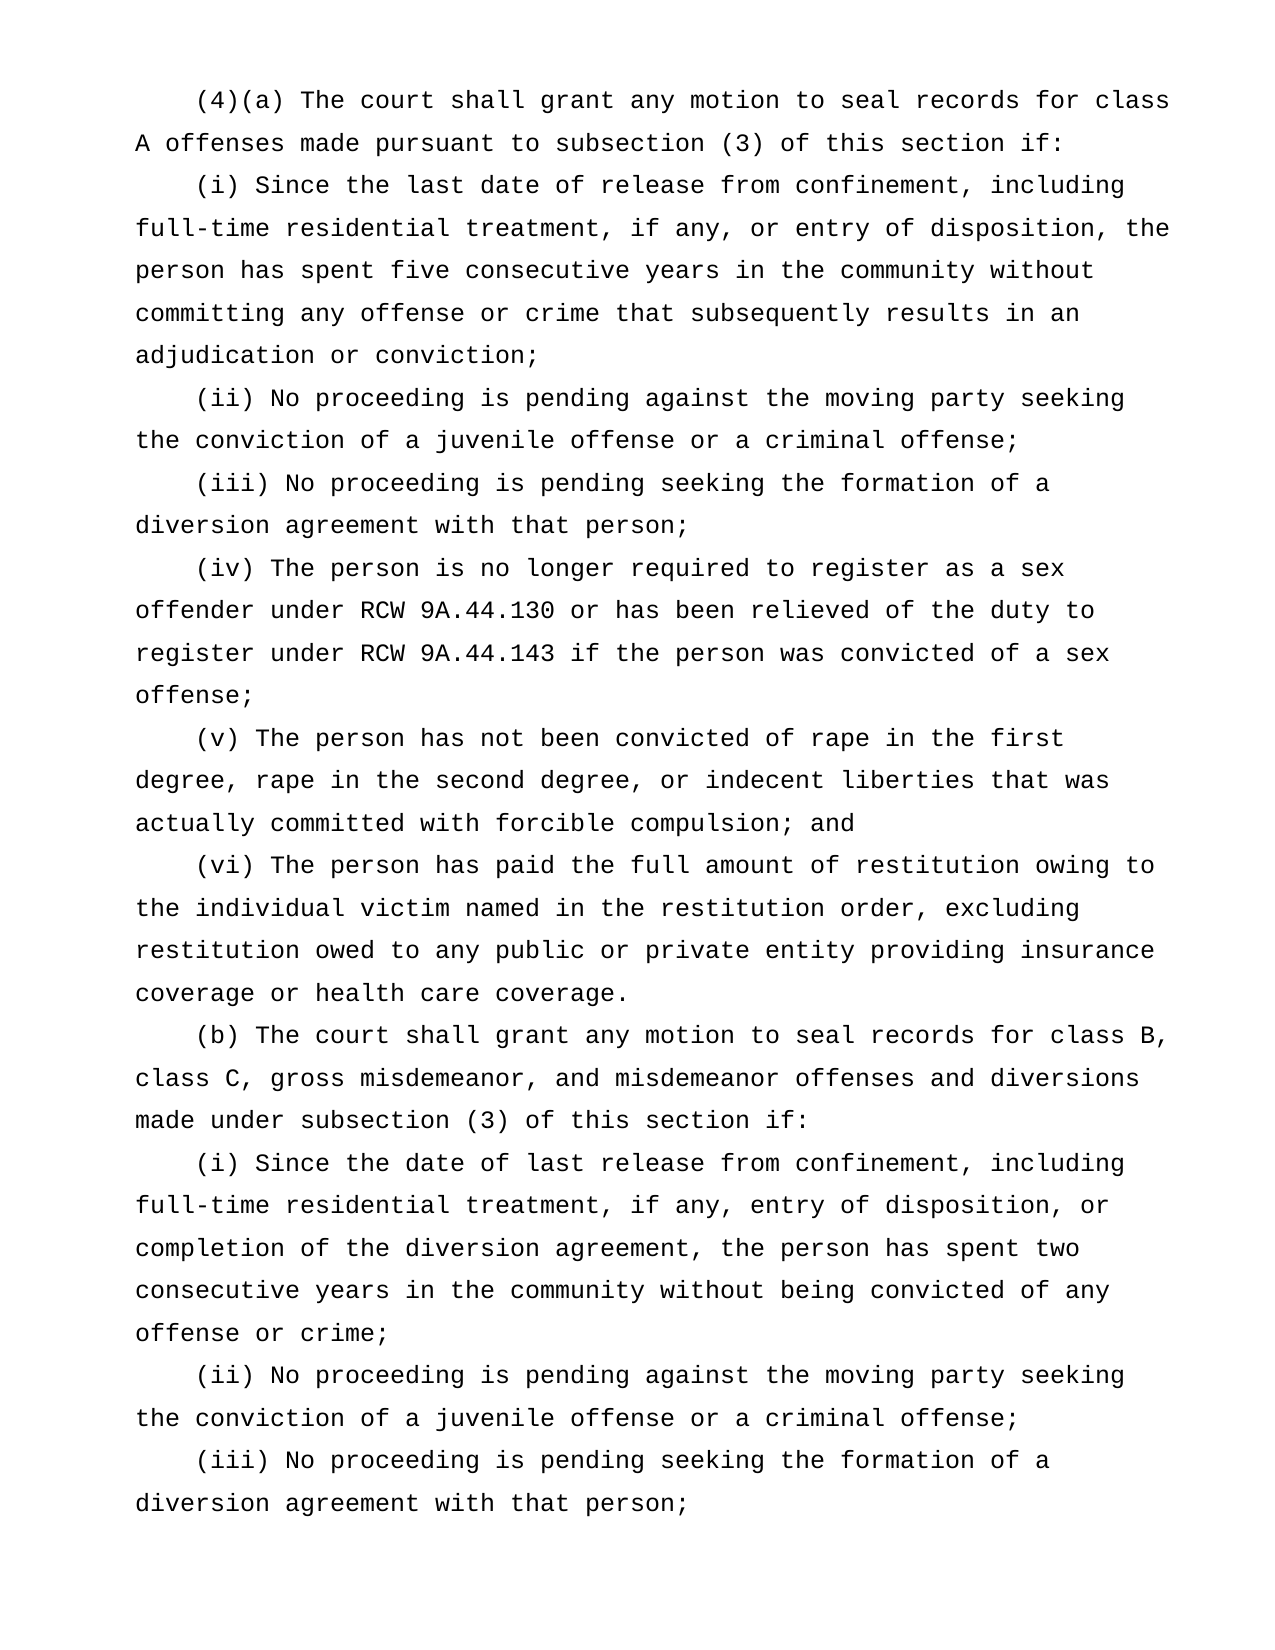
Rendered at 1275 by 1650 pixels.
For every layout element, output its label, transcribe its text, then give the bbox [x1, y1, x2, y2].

text (i) Since the date of last release from confinement, including full-time residential treatment, if any, entry of disposition, or completion of the diversion agreement, the person has spent two consecutive years in the community without being convicted of any offense or crime; [135, 1137, 1170, 1350]
text (iii) No proceeding is pending seeking the formation of a diversion agreement with that person; [135, 457, 1170, 542]
text (iii) No proceeding is pending seeking the formation of a diversion agreement with that person; [135, 1435, 1170, 1520]
text (ii) No proceeding is pending against the moving party seeking the conviction of a juvenile offense or a criminal offense; [135, 1350, 1170, 1435]
text (b) The court shall grant any motion to seal records for class B, class C, gross misdemeanor, and misdemeanor offenses and diversions made under subsection (3) of this section if: [135, 1010, 1170, 1137]
text (iv) The person is no longer required to register as a sex offender under RCW 9A.44.130 or has been relieved of the duty to register under RCW 9A.44.143 if the person was convicted of a sex offense; [135, 542, 1170, 712]
text (4)(a) The court shall grant any motion to seal records for class A offenses made pursuant to subsection (3) of this section if: [135, 75, 1170, 160]
text (i) Since the last date of release from confinement, including full-time residential treatment, if any, or entry of disposition, the person has spent five consecutive years in the community without committing any offense or crime that subsequently results in an adjudication or conviction; [135, 160, 1170, 372]
text (v) The person has not been convicted of rape in the first degree, rape in the second degree, or indecent liberties that was actually committed with forcible compulsion; and [135, 712, 1170, 840]
text (ii) No proceeding is pending against the moving party seeking the conviction of a juvenile offense or a criminal offense; [135, 372, 1170, 457]
text (vi) The person has paid the full amount of restitution owing to the individual victim named in the restitution order, excluding restitution owed to any public or private entity providing insurance coverage or health care coverage. [135, 840, 1170, 1010]
